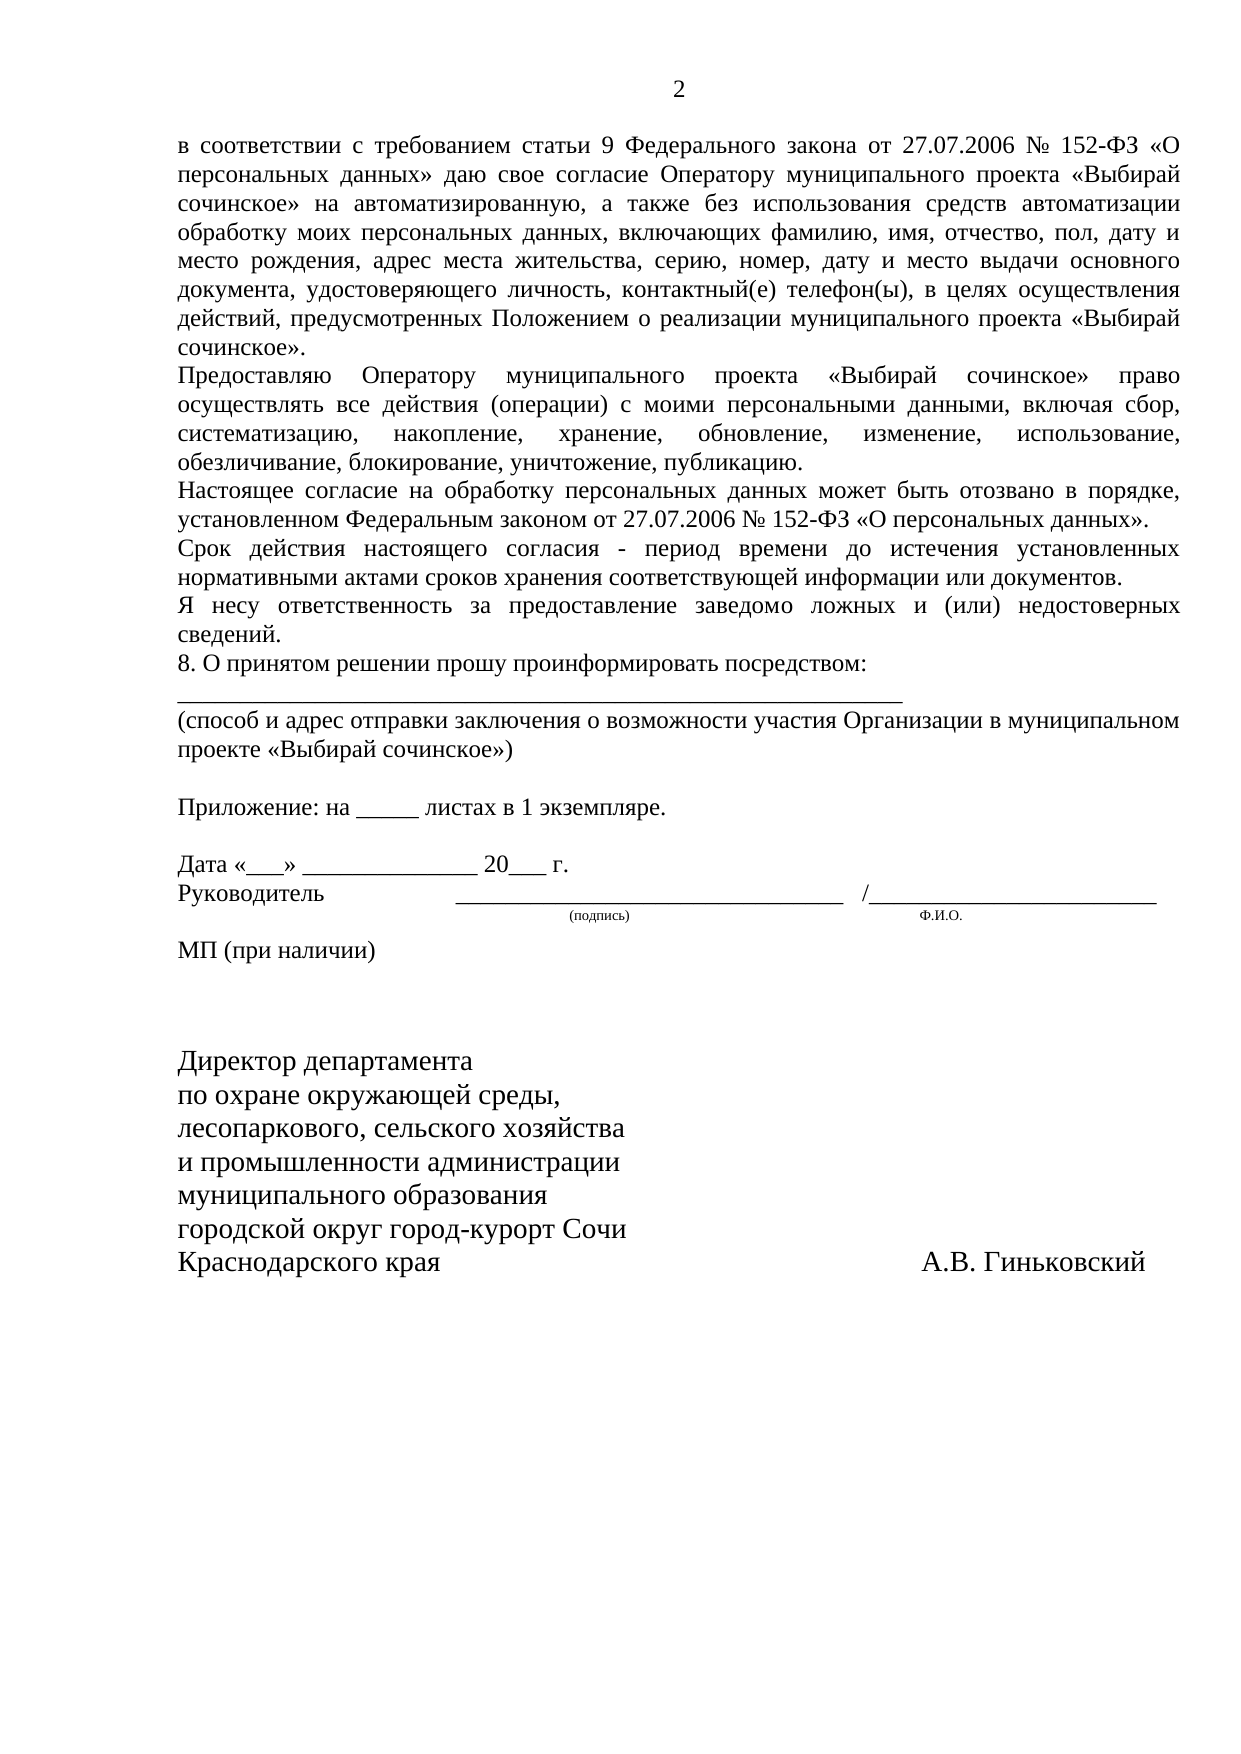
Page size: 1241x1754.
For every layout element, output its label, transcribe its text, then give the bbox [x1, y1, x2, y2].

text Я несу ответственность за предоставление заведомо ложных и (или) недостоверных сведений. [177, 591, 1181, 648]
text Срок действия настоящего согласия - период времени до истечения установленных нормативными актами сроков хранения соответствующей информации или документов. [177, 533, 1181, 591]
subtitle Дата «___» ______________ 20___ г. [177, 849, 1181, 878]
text Краснодарского края А.В. Гиньковский [177, 1244, 1181, 1278]
text Предоставляю Оператору муниципального проекта «Выбирай сочинское» право осуществлять все действия (операции) с моими персональными данными, включая сбор, систематизацию, накопление, хранение, обновление, изменение, использование, обезличивание, блокирование, уничтожение, публикацию. [177, 361, 1181, 476]
text лесопаркового, сельского хозяйства [177, 1110, 1181, 1144]
text Настоящее согласие на обработку персональных данных может быть отозвано в порядке, установленном Федеральным законом от 27.07.2006 № 152-ФЗ «О персональных данных». [177, 476, 1181, 533]
text Директор департамента [177, 1043, 1181, 1077]
text МП (при наличии) [177, 936, 1181, 964]
text __________________________________________________________ [177, 677, 1181, 706]
text муниципального образования [177, 1177, 1181, 1211]
text (подпись) Ф.И.О. [177, 907, 1181, 936]
text в соответствии с требованием статьи 9 Федерального закона от 27.07.2006 № 152-ФЗ «О персональных данных» даю свое согласие Оператору муниципального проекта «Выбирай сочинское» на автоматизированную, а также без использования средств автоматизации обработку моих персональных данных, включающих фамилию, имя, отчество, пол, дату и место рождения, адрес места жительства, серию, номер, дату и место выдачи основного документа, удостоверяющего личность, контактный(е) телефон(ы), в целях осуществления действий, предусмотренных Положением о реализации муниципального проекта «Выбирай сочинское». [177, 131, 1181, 361]
subtitle Руководитель _______________________________ /_______________________ [177, 878, 1181, 907]
text и промышленности администрации [177, 1144, 1181, 1177]
text 8. О принятом решении прошу проинформировать посредством: [177, 648, 1181, 677]
text Приложение: на _____ листах в 1 экземпляре. [177, 792, 1181, 821]
text по охране окружающей среды, [177, 1077, 1181, 1110]
text (способ и адрес отправки заключения о возможности участия Организации в муниципальном проекте «Выбирай сочинское») [177, 706, 1181, 763]
text городской округ город-курорт Сочи [177, 1211, 1181, 1244]
